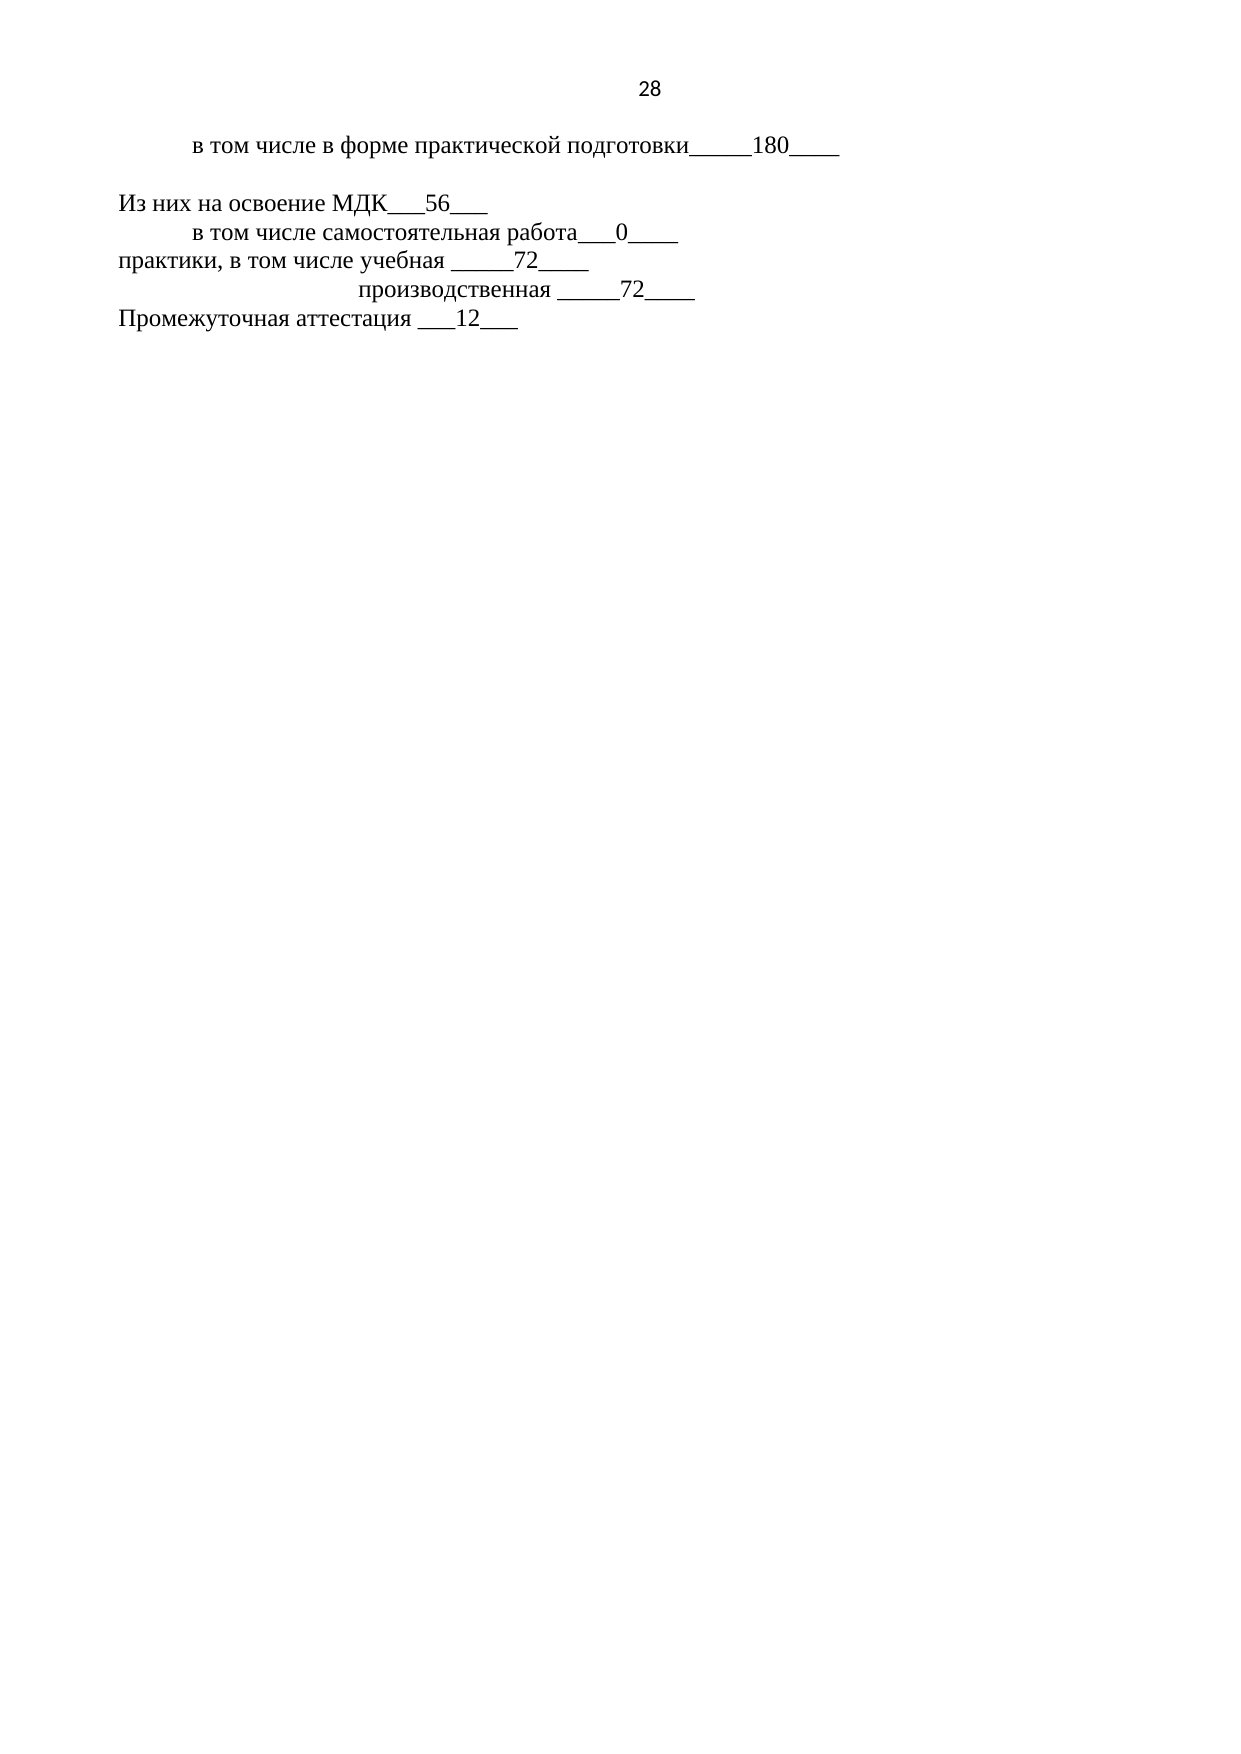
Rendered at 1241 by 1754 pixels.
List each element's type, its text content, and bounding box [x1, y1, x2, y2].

text в том числе самостоятельная работа___0____ [118, 217, 1181, 246]
text производственная _____72____ [266, 274, 1181, 303]
text Промежуточная аттестация ___12___ [118, 303, 1181, 332]
text Из них на освоение МДК___56___ [118, 188, 1181, 217]
text в том числе в форме практической подготовки_____180____ [118, 131, 1181, 159]
text практики, в том числе учебная _____72____ [118, 246, 1181, 274]
